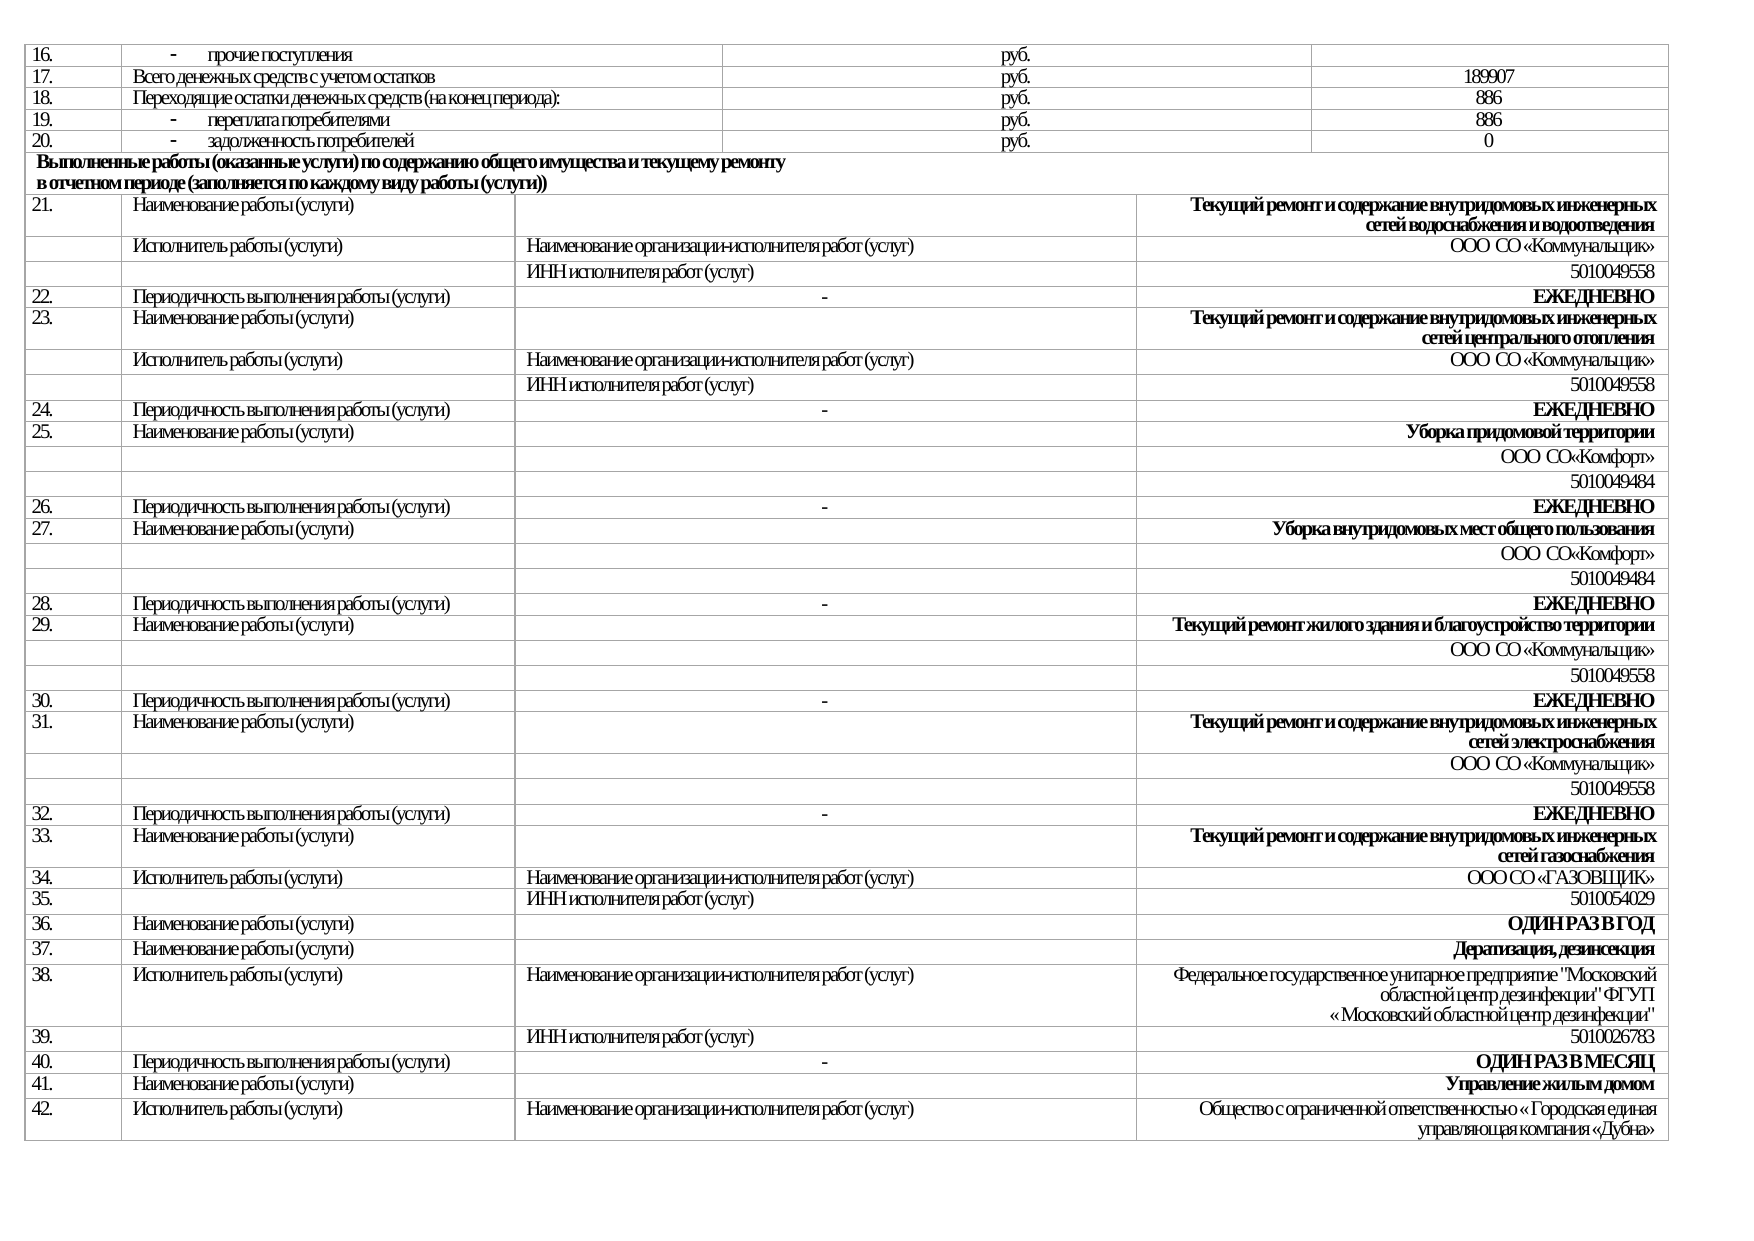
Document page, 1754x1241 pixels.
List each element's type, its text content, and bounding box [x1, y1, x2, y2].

table_cell [26, 401, 121, 421]
table_cell [516, 472, 1136, 496]
table_cell - [516, 497, 1136, 518]
table_cell Текущий ремонт жилого здания и благоустройство территории [1137, 616, 1668, 639]
table_cell [122, 375, 514, 399]
table_cell [516, 308, 1136, 349]
table_cell Наименование организации-исполнителя работ (услуг) [516, 868, 1136, 888]
table_cell [26, 805, 121, 825]
table_cell [26, 569, 121, 593]
table_cell [26, 915, 121, 938]
table_cell ЕЖЕДНЕВНО [1137, 401, 1668, 421]
table_cell Уборка придомовой территории [1137, 422, 1668, 446]
table_cell Переходящие остатки денежных средств (на конец периода): [122, 88, 722, 109]
table_cell ИНН исполнителя работ (услуг) [516, 889, 1136, 913]
table_cell Наименование работы (услуги) [122, 422, 514, 446]
table_cell Периодичность выполнения работы (услуги) [122, 594, 514, 614]
table_cell [516, 195, 1136, 236]
table_cell Текущий ремонт и содержание внутридомовых инженерных сетей центрального отопления [1137, 308, 1668, 349]
table_cell Всего денежных средств с учетом остатков [122, 67, 722, 87]
table_cell [26, 712, 121, 753]
table_cell ООО СО «Коммунальщик» [1137, 350, 1668, 374]
table_cell [516, 616, 1136, 639]
table_cell [122, 569, 514, 593]
table_cell [26, 350, 121, 374]
table_cell Наименование работы (услуги) [122, 940, 514, 964]
table_cell - [516, 401, 1136, 421]
table_cell [26, 262, 121, 286]
table_cell [26, 544, 121, 568]
table_cell Наименование работы (услуги) [122, 1074, 514, 1098]
table_cell [26, 422, 121, 446]
table_cell Наименование работы (услуги) [122, 308, 514, 349]
table_cell задолженность потребителей [122, 131, 722, 152]
table_cell Выполненные работы (оказанные услуги) по содержанию общего имущества и текущему ремонту в отчетном периоде (заполняется по каждому виду работы (услуги)) [26, 153, 1668, 194]
table_cell Текущий ремонт и содержание внутридомовых инженерных сетей электроснабжения [1137, 712, 1668, 753]
table_cell 5010049484 [1137, 472, 1668, 496]
table_cell [26, 67, 121, 87]
table_cell [26, 616, 121, 639]
table_cell [26, 88, 121, 109]
table_cell Наименование организации-исполнителя работ (услуг) [516, 965, 1136, 1026]
table_cell [26, 594, 121, 614]
table_cell [516, 779, 1136, 803]
table_cell ЕЖЕДНЕВНО [1137, 691, 1668, 711]
table_cell [26, 131, 121, 152]
table_cell [516, 915, 1136, 938]
table_cell Наименование работы (услуги) [122, 519, 514, 543]
table_cell [516, 519, 1136, 543]
table_cell [122, 544, 514, 568]
table_cell Уборка внутридомовых мест общего пользования [1137, 519, 1668, 543]
table_cell [26, 308, 121, 349]
table_cell [516, 447, 1136, 471]
table_cell ИНН исполнителя работ (услуг) [516, 1027, 1136, 1051]
table_cell [516, 641, 1136, 665]
table_cell [26, 1052, 121, 1073]
table_cell [516, 666, 1136, 690]
table_cell Общество с ограниченной ответственностью « Городская единая управляющая компания «Дубна» [1137, 1099, 1668, 1140]
table_cell руб. [723, 110, 1311, 130]
table_cell - [516, 1052, 1136, 1073]
table_cell Федеральное государственное унитарное предприятие "Московский областной центр дезинфекции" ФГУП « Московский областной центр дезинфекции" [1137, 965, 1668, 1026]
table_cell [26, 237, 121, 261]
table_cell ЕЖЕДНЕВНО [1137, 594, 1668, 614]
table_cell Исполнитель работы (услуги) [122, 350, 514, 374]
table_cell Наименование работы (услуги) [122, 826, 514, 867]
table_cell 886 [1312, 88, 1668, 109]
table_cell 5010049558 [1137, 779, 1668, 803]
table_cell руб. [723, 88, 1311, 109]
table_cell Текущий ремонт и содержание внутридомовых инженерных сетей водоснабжения и водоотведения [1137, 195, 1668, 236]
table_cell [26, 375, 121, 399]
table_cell [516, 422, 1136, 446]
table_cell [26, 497, 121, 518]
table_cell ООО СО«Комфорт» [1137, 447, 1668, 471]
table_cell 5010049558 [1137, 666, 1668, 690]
table_cell 5010049558 [1137, 375, 1668, 399]
table_cell ЕЖЕДНЕВНО [1137, 287, 1668, 307]
table_cell Исполнитель работы (услуги) [122, 965, 514, 1026]
table_cell Периодичность выполнения работы (услуги) [122, 805, 514, 825]
table_cell ОДИН РАЗ В МЕСЯЦ [1137, 1052, 1668, 1073]
table_cell 5010049558 [1137, 262, 1668, 286]
table_cell 886 [1312, 110, 1668, 130]
table_cell 5010054029 [1137, 889, 1668, 913]
table_cell 0 [1312, 131, 1668, 152]
table_cell Исполнитель работы (услуги) [122, 868, 514, 888]
table_cell [122, 666, 514, 690]
table_cell руб. [723, 67, 1311, 87]
table_cell Текущий ремонт и содержание внутридомовых инженерных сетей газоснабжения [1137, 826, 1668, 867]
table_cell [516, 754, 1136, 778]
table_cell 5010026783 [1137, 1027, 1668, 1051]
table_cell Управление жилым домом [1137, 1074, 1668, 1098]
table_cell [516, 1099, 1136, 1140]
table_cell [516, 712, 1136, 753]
table_cell ООО СО «Коммунальщик» [1137, 641, 1668, 665]
table_cell [26, 868, 121, 888]
table_cell [26, 519, 121, 543]
table_cell ООО СО«Комфорт» [1137, 544, 1668, 568]
table_cell ЕЖЕДНЕВНО [1137, 805, 1668, 825]
table_cell ООО СО «ГАЗОВЩИК» [1137, 868, 1668, 888]
table_cell ЕЖЕДНЕВНО [1137, 497, 1668, 518]
table_cell - [516, 594, 1136, 614]
table_cell [26, 110, 121, 130]
table_cell ОДИН РАЗ В ГОД [1137, 915, 1668, 938]
table_cell [122, 262, 514, 286]
table_cell [26, 754, 121, 778]
table_cell 5010049484 [1137, 569, 1668, 593]
table_cell [26, 940, 121, 964]
table_cell Исполнитель работы (услуги) [122, 237, 514, 261]
table_cell [26, 1074, 121, 1098]
table_cell [26, 45, 121, 66]
table_cell [26, 666, 121, 690]
table_cell руб. [723, 131, 1311, 152]
table_cell Наименование организации-исполнителя работ (услуг) [516, 350, 1136, 374]
table_cell [26, 691, 121, 711]
table_cell ИНН исполнителя работ (услуг) [516, 375, 1136, 399]
table_cell Периодичность выполнения работы (услуги) [122, 401, 514, 421]
table_cell Наименование работы (услуги) [122, 915, 514, 938]
table_cell Периодичность выполнения работы (услуги) [122, 287, 514, 307]
table_cell Исполнитель работы (услуги) [122, 1099, 514, 1140]
table_cell Наименование работы (услуги) [122, 195, 514, 236]
table_cell [122, 447, 514, 471]
table_cell [26, 826, 121, 867]
table_cell [122, 754, 514, 778]
table_cell [516, 1074, 1136, 1098]
table_cell [122, 472, 514, 496]
table_cell [26, 472, 121, 496]
table_cell Наименование организации-исполнителя работ (услуг) [516, 237, 1136, 261]
table_cell Наименование работы (услуги) [122, 616, 514, 639]
table_cell [26, 965, 121, 1026]
table_cell Дератизация, дезинсекция [1137, 940, 1668, 964]
table_cell [122, 889, 514, 913]
table_cell - [516, 287, 1136, 307]
table_cell 189907 [1312, 67, 1668, 87]
table_cell Периодичность выполнения работы (услуги) [122, 497, 514, 518]
table_cell [516, 544, 1136, 568]
table_cell [516, 569, 1136, 593]
table_cell [26, 889, 121, 913]
table_cell [122, 641, 514, 665]
table_cell - [516, 805, 1136, 825]
table_cell прочие поступления [122, 45, 722, 66]
table_cell [26, 287, 121, 307]
table_cell [26, 1099, 121, 1140]
table_cell ООО СО «Коммунальщик» [1137, 754, 1668, 778]
table_cell [26, 1027, 121, 1051]
table_cell [26, 195, 121, 236]
table_cell ИНН исполнителя работ (услуг) [516, 262, 1136, 286]
table_cell Периодичность выполнения работы (услуги) [122, 691, 514, 711]
table_cell [26, 447, 121, 471]
table_cell [122, 1027, 514, 1051]
table_cell руб. [723, 45, 1311, 66]
table_cell [1312, 45, 1668, 66]
table_cell [122, 779, 514, 803]
table_cell Наименование работы (услуги) [122, 712, 514, 753]
table_cell Периодичность выполнения работы (услуги) [122, 1052, 514, 1073]
table_cell ООО СО «Коммунальщик» [1137, 237, 1668, 261]
table_cell [26, 641, 121, 665]
table_cell [516, 940, 1136, 964]
table_cell переплата потребителями [122, 110, 722, 130]
table_cell [516, 826, 1136, 867]
table_cell [26, 779, 121, 803]
table_cell - [516, 691, 1136, 711]
